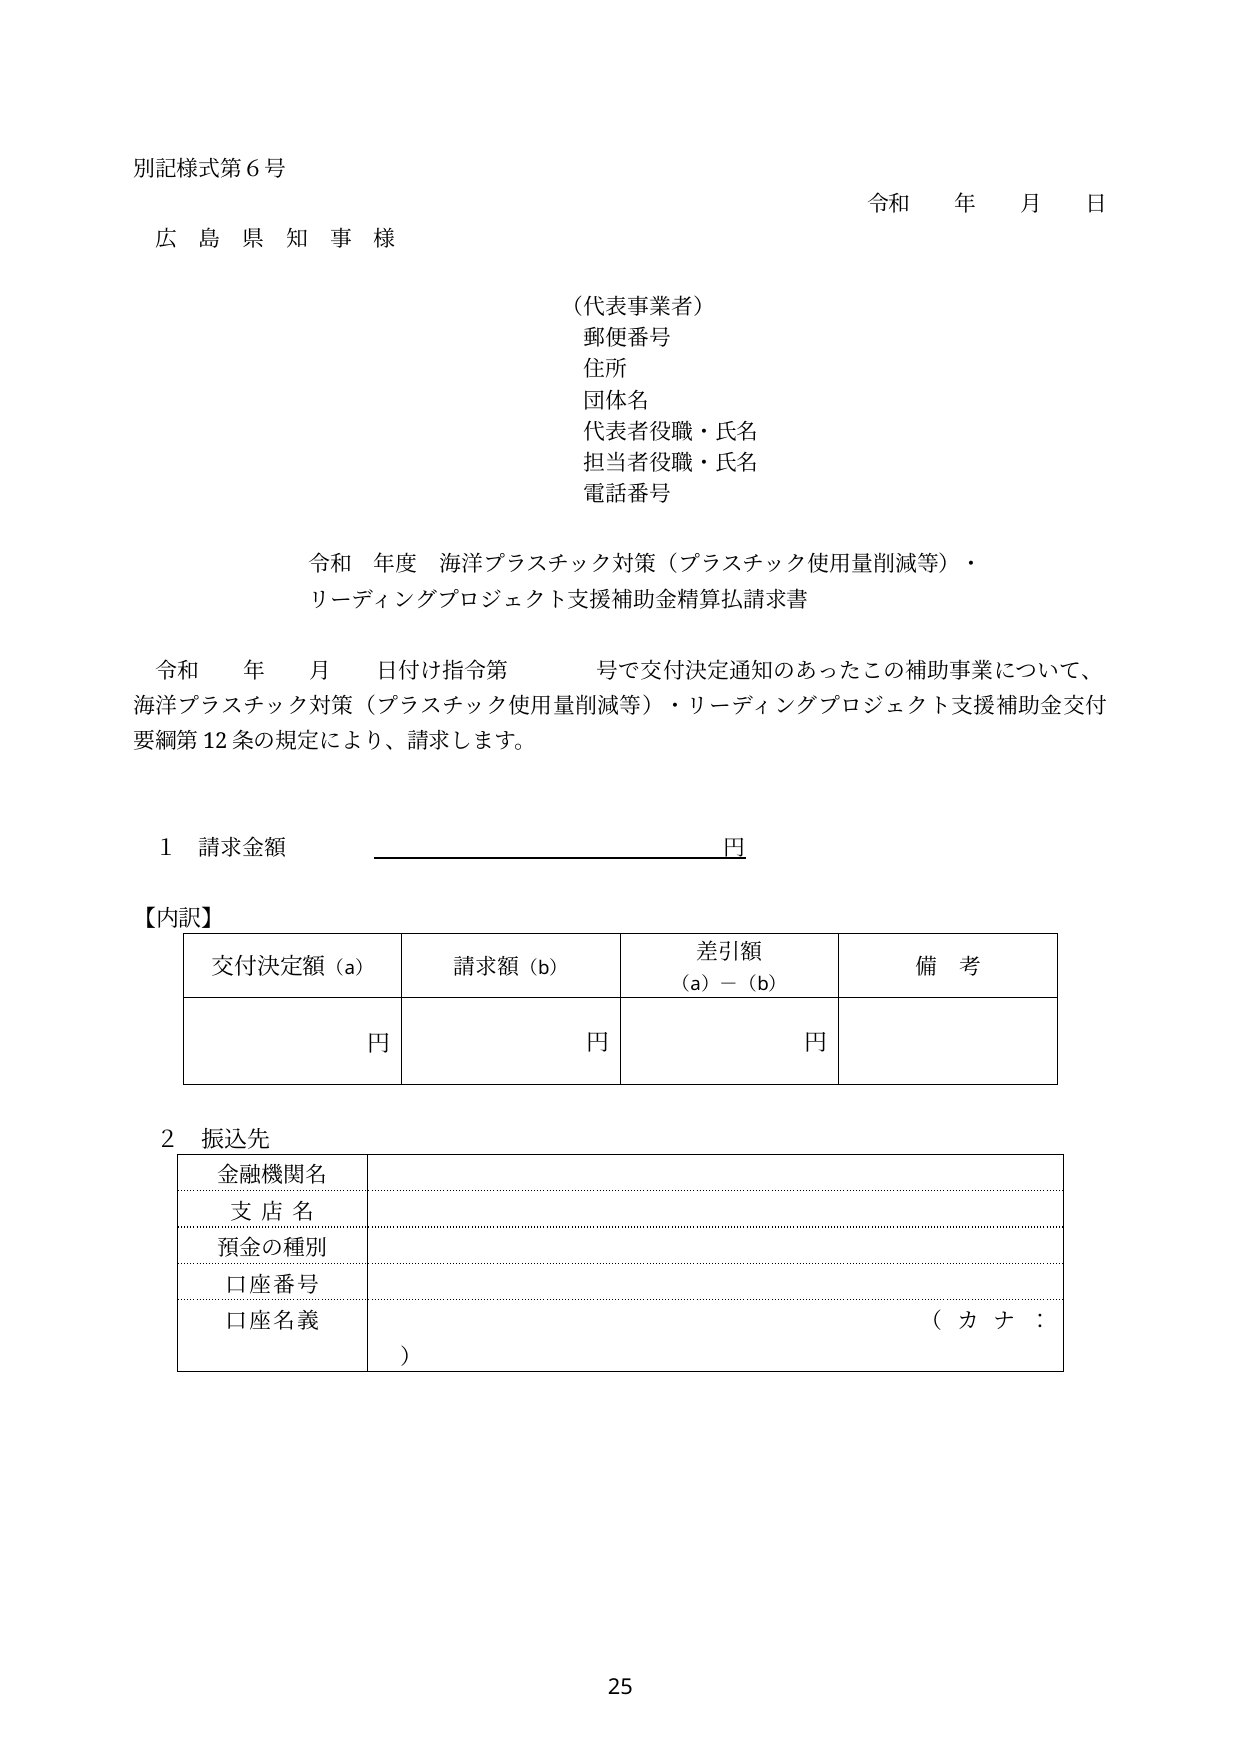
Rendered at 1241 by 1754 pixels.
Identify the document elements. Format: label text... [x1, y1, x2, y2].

text ２ 振込先 [133, 1121, 1107, 1153]
text 令和 年 月 日 [133, 183, 1107, 218]
table_cell 円 [621, 998, 838, 1084]
table_header 金融機関名 [178, 1155, 367, 1190]
table_cell 円 [402, 998, 620, 1084]
text 代表者役職・氏名 [133, 414, 1072, 446]
text 別記様式第６号 [133, 148, 1107, 183]
table_cell 口座番号 [178, 1263, 367, 1299]
table_header 差引額 （a）－（b） [621, 934, 838, 997]
table_header 交付決定額（a） [184, 934, 401, 997]
text 【内訳】 [133, 898, 1107, 933]
table_header 備 考 [839, 934, 1057, 997]
table_cell 支店名 [178, 1190, 367, 1226]
table_cell 預金の種別 [178, 1226, 367, 1263]
table_cell [368, 1226, 1063, 1263]
text 電話番号 [133, 477, 1072, 508]
text リーディングプロジェクト支援補助金精算払請求書 [133, 579, 1107, 614]
table_header [368, 1155, 1063, 1190]
text 団体名 [133, 383, 1072, 414]
table_cell [368, 1263, 1063, 1299]
table_cell [368, 1190, 1063, 1226]
text １ 請求金額 円 [133, 827, 1107, 862]
table_header 請求額（b） [402, 934, 620, 997]
table_cell （カナ： ） [368, 1299, 1063, 1371]
table_cell 口座名義 [178, 1299, 367, 1371]
text （代表事業者） [133, 289, 1072, 321]
text 令和 年度 海洋プラスチック対策（プラスチック使用量削減等）・ [133, 543, 1107, 579]
text 令和 年 月 日付け指令第 号で交付決定通知のあったこの補助事業について、海洋プラスチック対策（プラスチック使用量削減等）・リーディングプロジェクト支援補助金交付要綱第12条の規定により、請求します。 [133, 650, 1107, 756]
text 広 島 県 知 事 様 [133, 218, 1107, 254]
text 郵便番号 [133, 321, 1072, 352]
table_cell [839, 998, 1057, 1084]
text 住所 [133, 352, 1072, 383]
table_cell 円 [184, 998, 401, 1084]
text 担当者役職・氏名 [133, 446, 1072, 477]
